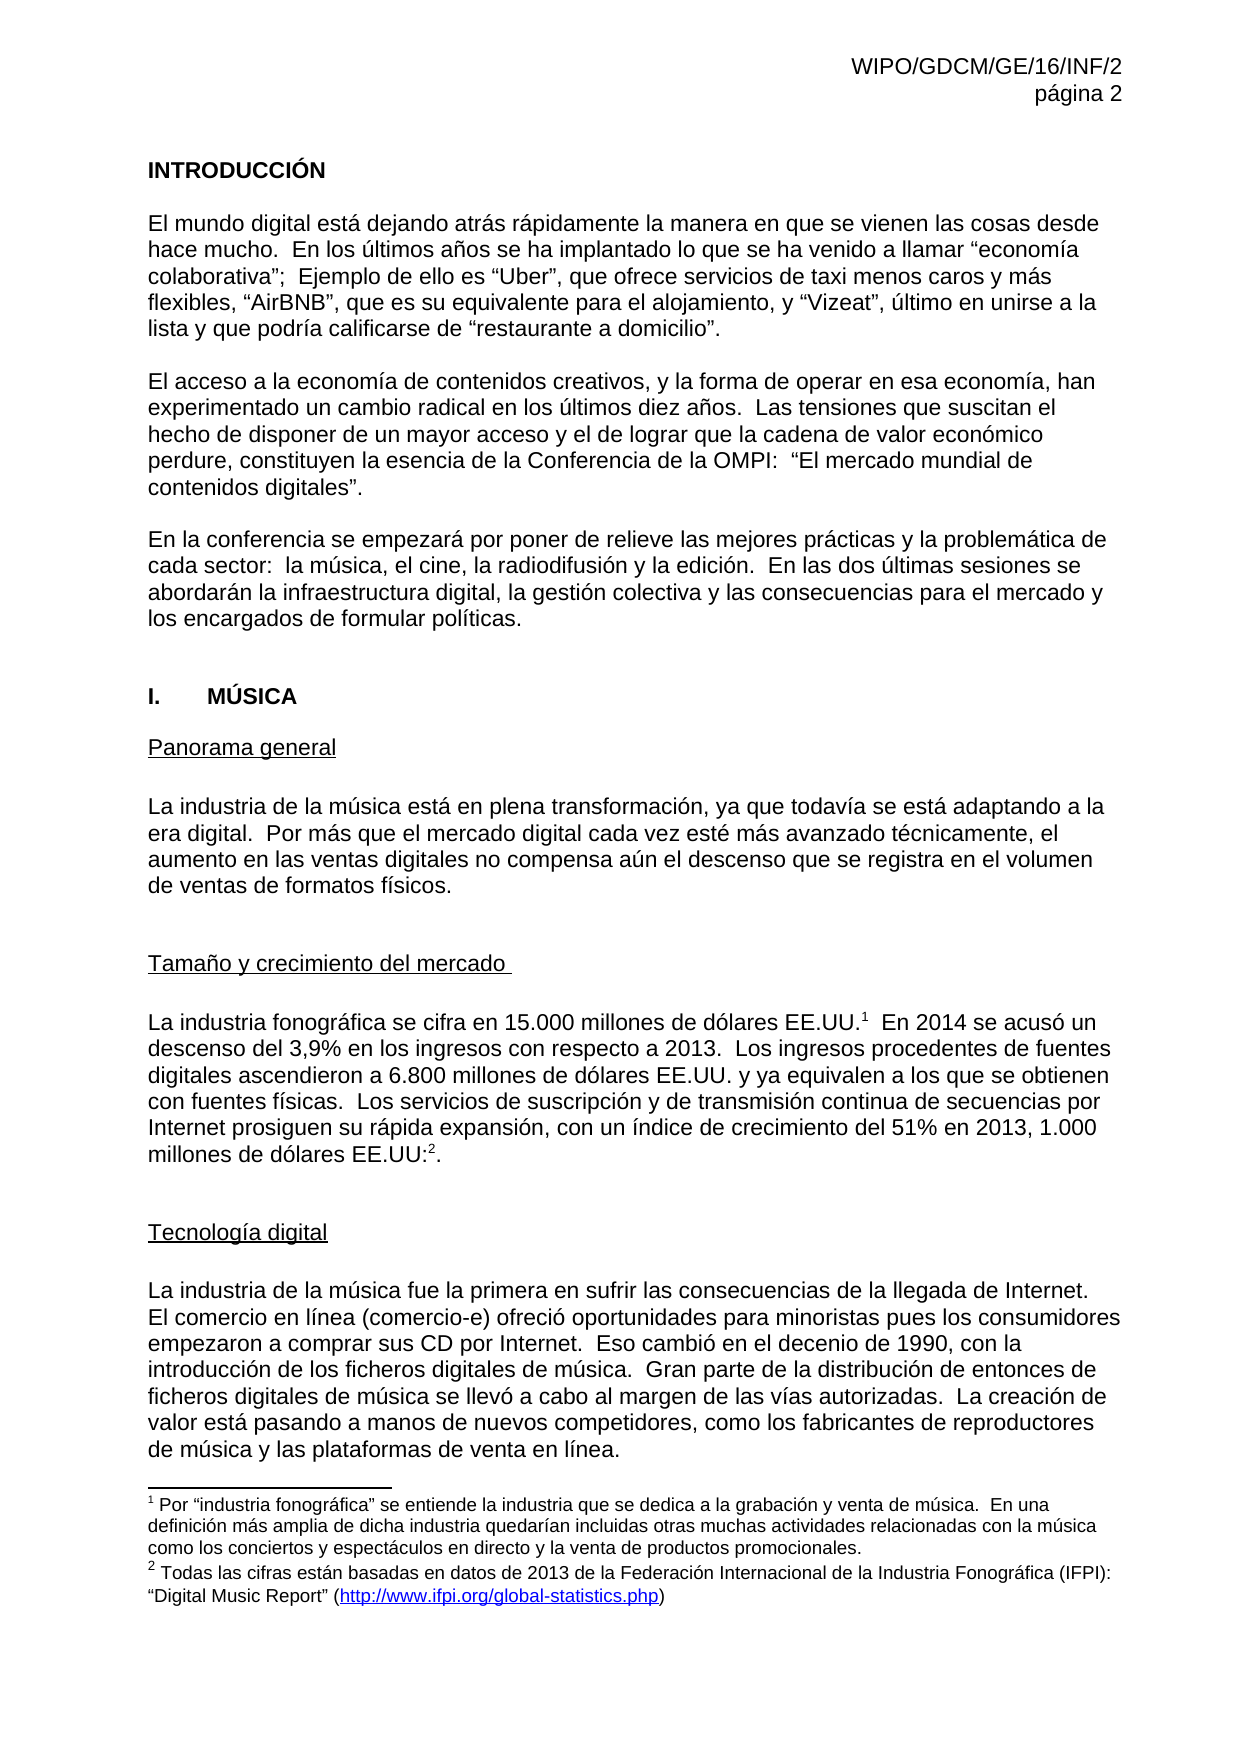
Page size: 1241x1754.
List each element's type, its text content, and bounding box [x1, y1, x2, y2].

subtitle música [148, 683, 1122, 709]
subtitle Introducción [148, 157, 1122, 183]
text La industria fonográfica se cifra en 15.000 millones de dólares EE.UU. En 2014 se acusó un descenso del 3,9% en los ingresos con respecto a 2013. Los ingresos procedentes de fuentes digitales ascendieron a 6.800 millones de dólares EE.UU. y ya equivalen a los que se obtienen con fuentes físicas. Los servicios de suscripción y de transmisión continua de secuencias por Internet prosiguen su rápida expansión, con un índice de crecimiento del 51% en 2013, 1.000 millones de dólares EE.UU:. [148, 1009, 1122, 1167]
subtitle Panorama general [148, 734, 1122, 761]
text La industria de la música fue la primera en sufrir las consecuencias de la llegada de Internet. El comercio en línea (comercio-e) ofreció oportunidades para minoristas pues los consumidores empezaron a comprar sus CD por Internet. Eso cambió en el decenio de 1990, con la introducción de los ficheros digitales de música. Gran parte de la distribución de entonces de ficheros digitales de música se llevó a cabo al margen de las vías autorizadas. La creación de valor está pasando a manos de nuevos competidores, como los fabricantes de reproductores de música y las plataformas de venta en línea. [148, 1277, 1122, 1462]
text En la conferencia se empezará por poner de relieve las mejores prácticas y la problemática de cada sector: la música, el cine, la radiodifusión y la edición. En las dos últimas sesiones se abordarán la infraestructura digital, la gestión colectiva y las consecuencias para el mercado y los encargados de formular políticas. [148, 526, 1122, 632]
subtitle Tecnología digital [148, 1218, 1122, 1245]
subtitle Tamaño y crecimiento del mercado [148, 950, 1122, 976]
text La industria de la música está en plena transformación, ya que todavía se está adaptando a la era digital. Por más que el mercado digital cada vez esté más avanzado técnicamente, el aumento en las ventas digitales no compensa aún el descenso que se registra en el volumen de ventas de formatos físicos. [148, 793, 1122, 899]
text El acceso a la economía de contenidos creativos, y la forma de operar en esa economía, han experimentado un cambio radical en los últimos diez años. Las tensiones que suscitan el hecho de disponer de un mayor acceso y el de lograr que la cadena de valor económico perdure, constituyen la esencia de la Conferencia de la OMPI: “El mercado mundial de contenidos digitales”. [148, 368, 1122, 500]
text El mundo digital está dejando atrás rápidamente la manera en que se vienen las cosas desde hace mucho. En los últimos años se ha implantado lo que se ha venido a llamar “economía colaborativa”; Ejemplo de ello es “Uber”, que ofrece servicios de taxi menos caros y más flexibles, “AirBNB”, que es su equivalente para el alojamiento, y “Vizeat”, último en unirse a la lista y que podría calificarse de “restaurante a domicilio”. [148, 210, 1122, 342]
